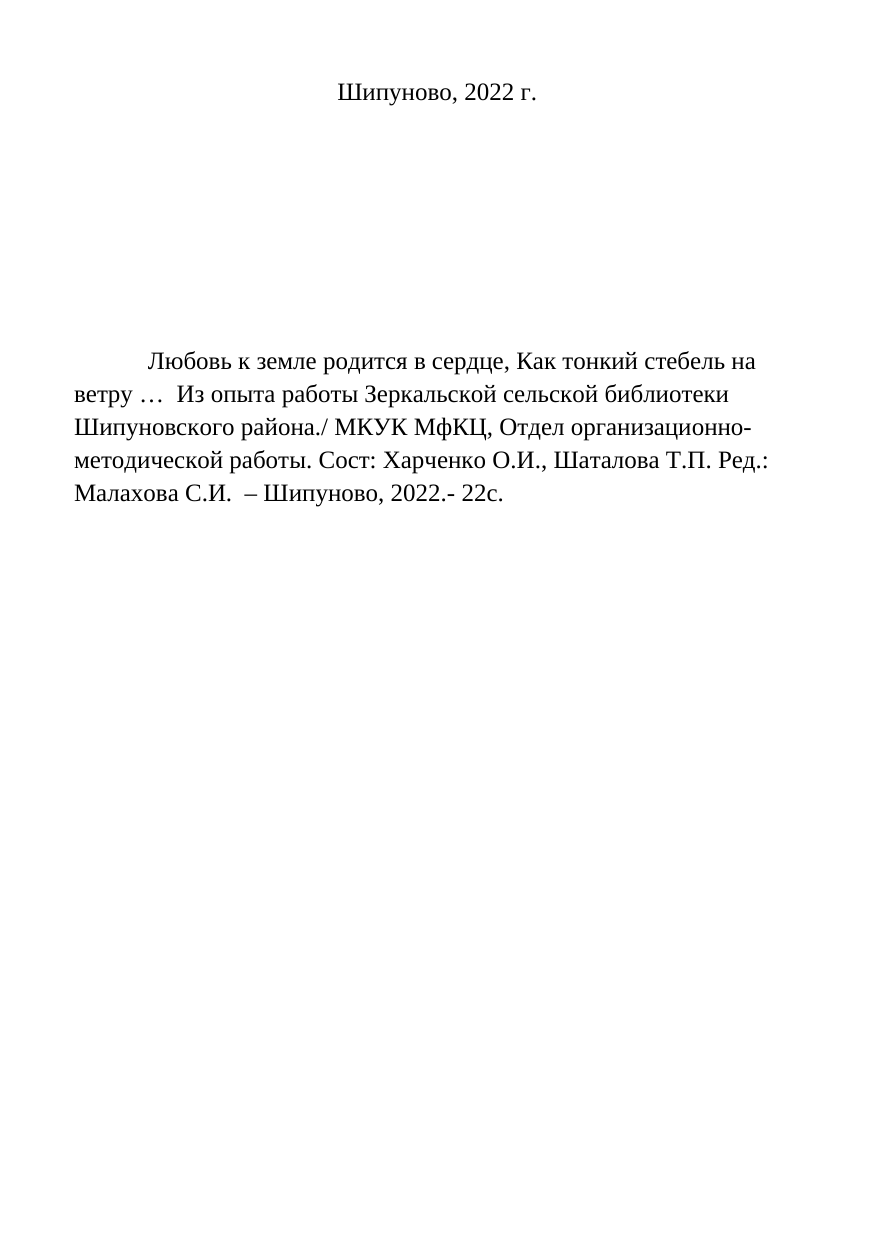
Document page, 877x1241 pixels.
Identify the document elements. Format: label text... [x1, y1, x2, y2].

text Любовь к земле родится в сердце, Как тонкий стебель на ветру … Из опыта работы Зеркальской сельской библиотеки Шипуновского района./ МКУК МфКЦ, Отдел организационно-методической работы. Сост: Харченко О.И., Шаталова Т.П. Ред.: Малахова С.И. – Шипуново, 2022.- 22с. [74, 346, 800, 507]
text Шипуново, 2022 г. [74, 77, 800, 106]
